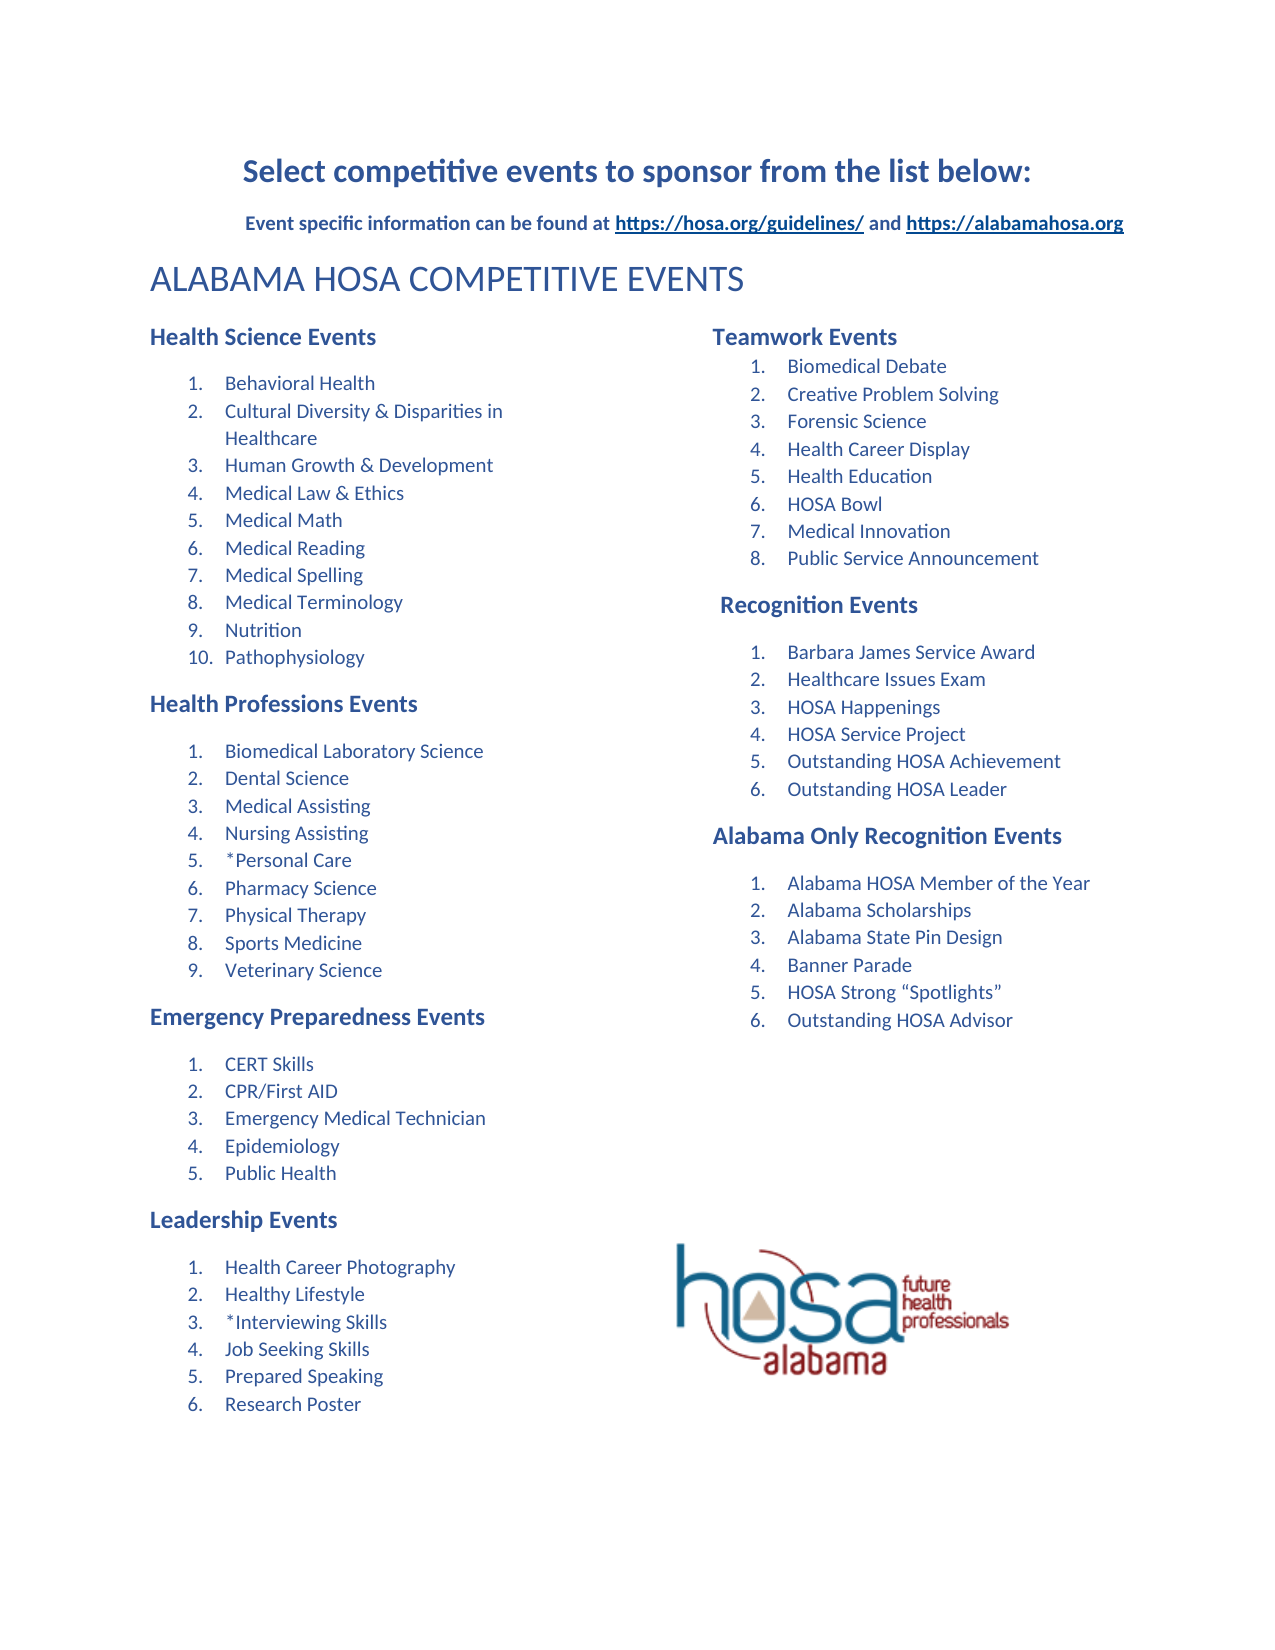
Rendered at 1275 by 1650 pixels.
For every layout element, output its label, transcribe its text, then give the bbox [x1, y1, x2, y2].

list Emergency Medical Technician [187, 1106, 600, 1131]
list Alabama Scholarships [750, 897, 1125, 923]
list HOSA Happenings [750, 694, 1125, 719]
list Medical Terminology [187, 589, 600, 615]
list Medical Math [187, 507, 600, 533]
text Leadership Events [150, 1204, 600, 1235]
list Veterinary Science [187, 957, 600, 983]
list Job Seeking Skills [187, 1336, 600, 1362]
list CPR/First AID [187, 1078, 600, 1104]
list Sports Medicine [187, 930, 600, 955]
text Health Professions Events [150, 688, 600, 719]
list Public Service Announcement [750, 546, 1125, 571]
list Medical Reading [187, 535, 600, 560]
list Health Career Photography [187, 1254, 600, 1279]
list Alabama State Pin Design [750, 924, 1125, 950]
text Emergency Preparedness Events [150, 1001, 600, 1032]
list Biomedical Laboratory Science [187, 738, 600, 763]
list *Interviewing Skills [187, 1309, 600, 1334]
list Healthcare Issues Exam [750, 667, 1125, 692]
list *Personal Care [187, 848, 600, 873]
list Nutrition [187, 617, 600, 642]
text Select competitive events to sponsor from the list below: [150, 150, 1125, 191]
list Outstanding HOSA Achievement [750, 749, 1125, 774]
list Health Education [750, 463, 1125, 489]
list Health Career Display [750, 436, 1125, 461]
list Medical Innovation [750, 518, 1125, 543]
text Event specific information can be found at https://hosa.org/guidelines/ and https://alabamahosa.org [56, 211, 1219, 236]
list Epidemiology [187, 1133, 600, 1158]
text ALABAMA HOSA COMPETITIVE EVENTS [56, 255, 1219, 301]
list Outstanding HOSA Advisor [750, 1007, 1125, 1032]
list Healthy Lifestyle [187, 1281, 600, 1307]
list Behavioral Health [187, 370, 600, 396]
list Creative Problem Solving [750, 381, 1125, 407]
list Forensic Science [750, 408, 1125, 434]
list Research Poster [187, 1391, 600, 1416]
list Barbara James Service Award [750, 639, 1125, 664]
list Banner Parade [750, 952, 1125, 977]
list HOSA Bowl [750, 491, 1125, 516]
list Nursing Assisting [187, 820, 600, 846]
text Recognition Events [675, 589, 1125, 620]
list HOSA Service Project [750, 721, 1125, 747]
list Medical Assisting [187, 793, 600, 818]
picture [675, 1227, 1011, 1393]
list Cultural Diversity & Disparities in Healthcare [187, 398, 600, 451]
list Teamwork Events [712, 321, 1125, 351]
list Human Growth & Development [187, 453, 600, 478]
list Medical Law & Ethics [187, 480, 600, 505]
list Alabama HOSA Member of the Year [750, 870, 1125, 895]
list CERT Skills [187, 1051, 600, 1076]
list Pharmacy Science [187, 875, 600, 900]
list Prepared Speaking [187, 1364, 600, 1389]
list Outstanding HOSA Leader [750, 776, 1125, 802]
list Pathophysiology [187, 644, 600, 670]
list Public Health [187, 1160, 600, 1186]
list Medical Spelling [187, 562, 600, 588]
list Physical Therapy [187, 902, 600, 928]
text Alabama Only Recognition Events [675, 820, 1125, 851]
list HOSA Strong “Spotlights” [750, 979, 1125, 1005]
list Dental Science [187, 765, 600, 791]
list Biomedical Debate [750, 354, 1125, 379]
text Health Science Events [150, 321, 600, 351]
